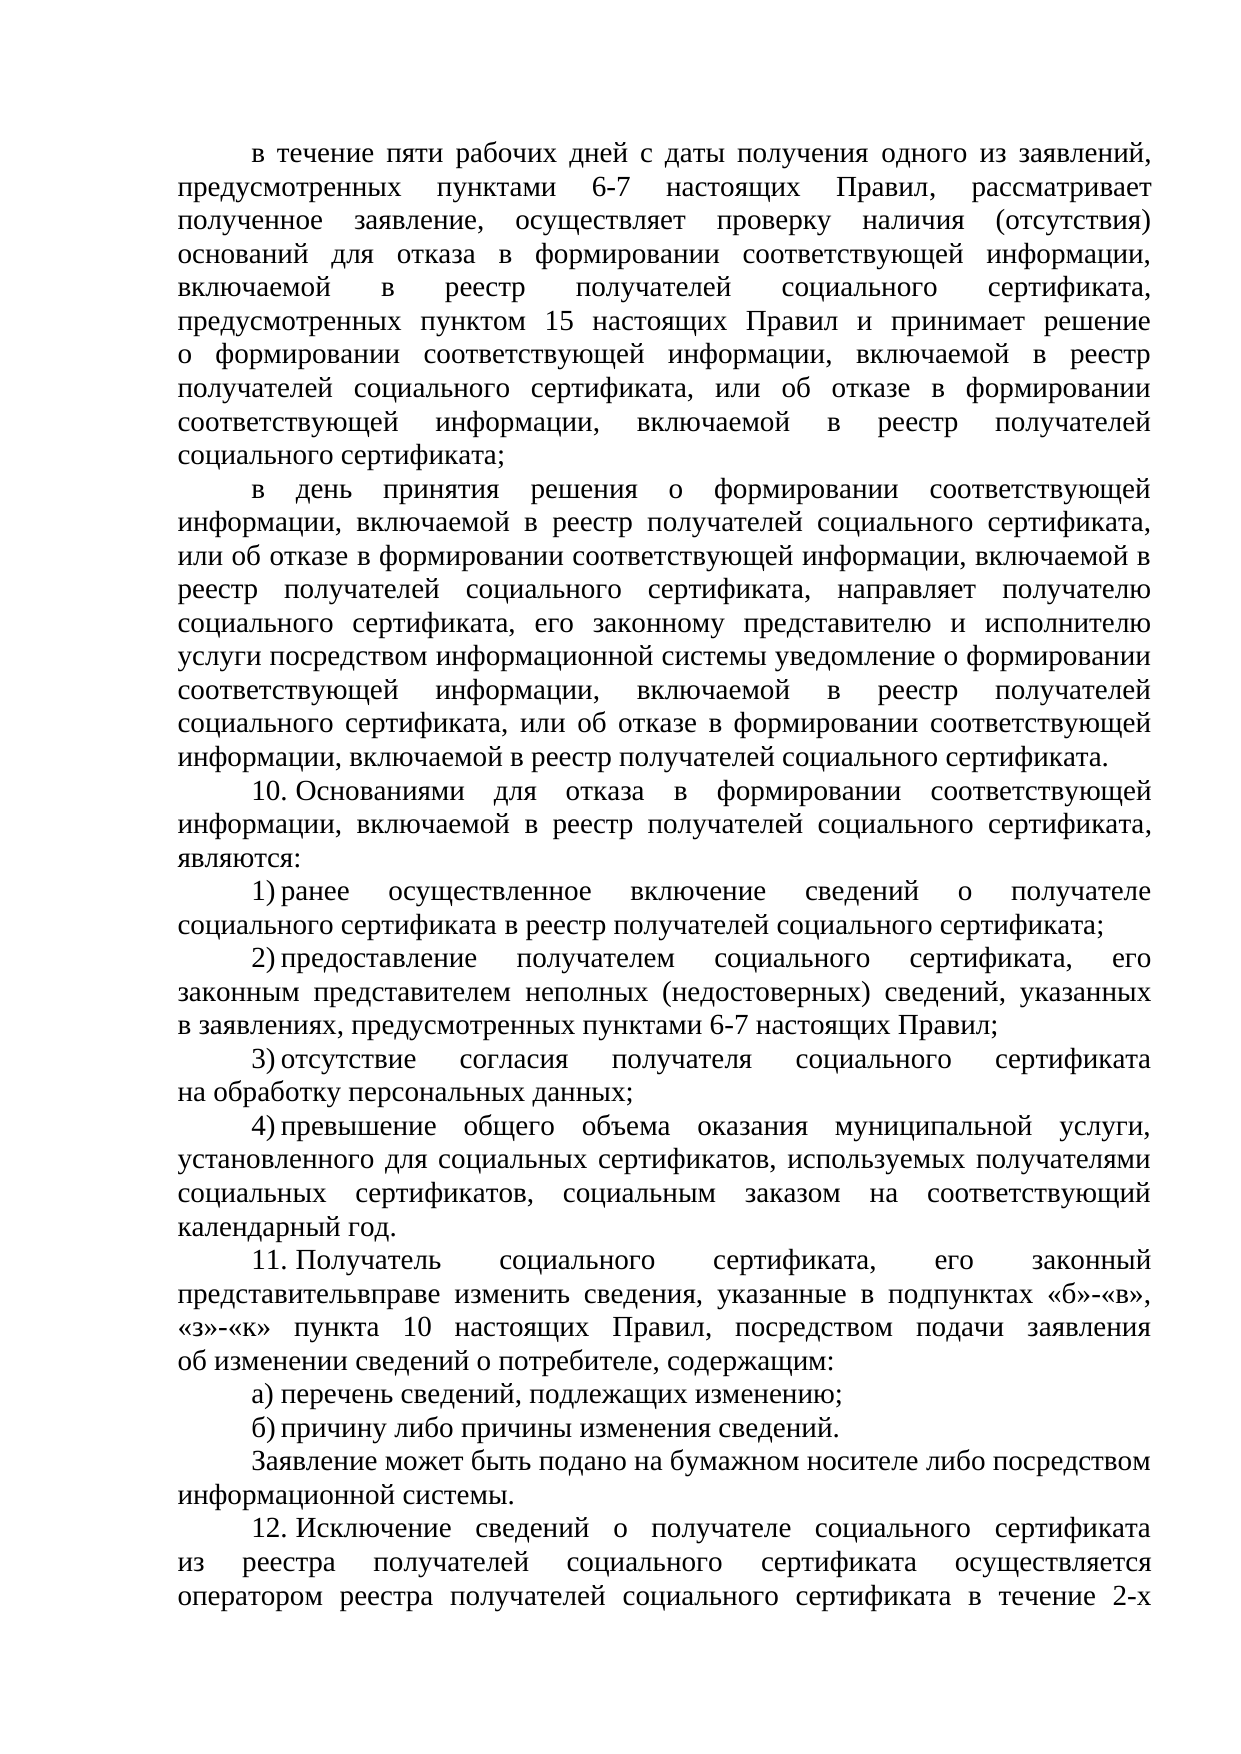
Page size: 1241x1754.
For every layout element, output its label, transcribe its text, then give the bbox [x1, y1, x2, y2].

list предоставление получателем социального сертификата, его законным представителем неполных (недостоверных) сведений, указанных в заявлениях, предусмотренных пунктами 6-7 настоящих Правил; [177, 940, 1152, 1041]
list Получатель социального сертификата, его законный представительвправе изменить сведения, указанные в подпунктах «б»-«в», «з»-«к» пункта 10 настоящих Правил, посредством подачи заявления об изменении сведений о потребителе, содержащим: [177, 1242, 1152, 1376]
text Заявление может быть подано на бумажном носителе либо посредством информационной системы. [177, 1443, 1152, 1511]
text в течение пяти рабочих дней с даты получения одного из заявлений, предусмотренных пунктами 6-7 настоящих Правил, рассматривает полученное заявление, осуществляет проверку наличия (отсутствия) оснований для отказа в формировании соответствующей информации, включаемой в реестр получателей социального сертификата, предусмотренных пунктом 15 настоящих Правил и принимает решение о формировании соответствующей информации, включаемой в реестр получателей социального сертификата, или об отказе в формировании соответствующей информации, включаемой в реестр получателей социального сертификата; [177, 135, 1152, 471]
list отсутствие согласия получателя социального сертификата на обработку персональных данных; [177, 1041, 1152, 1108]
text в день принятия решения о формировании соответствующей информации, включаемой в реестр получателей социального сертификата, или об отказе в формировании соответствующей информации, включаемой в реестр получателей социального сертификата, направляет получателю социального сертификата, его законному представителю и исполнителю услуги посредством информационной системы уведомление о формировании соответствующей информации, включаемой в реестр получателей социального сертификата, или об отказе в формировании соответствующей информации, включаемой в реестр получателей социального сертификата. [177, 471, 1152, 773]
list превышение общего объема оказания муниципальной услуги, установленного для социальных сертификатов, используемых получателями социальных сертификатов, социальным заказом на соответствующий календарный год. [177, 1108, 1152, 1242]
list Основаниями для отказа в формировании соответствующей информации, включаемой в реестр получателей социального сертификата, являются: [177, 773, 1152, 873]
list перечень сведений, подлежащих изменению; [177, 1376, 1152, 1410]
list причину либо причины изменения сведений. [177, 1410, 1152, 1443]
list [177, 1511, 1152, 1611]
list ранее осуществленное включение сведений о получателе социального сертификата в реестр получателей социального сертификата; [177, 873, 1152, 940]
